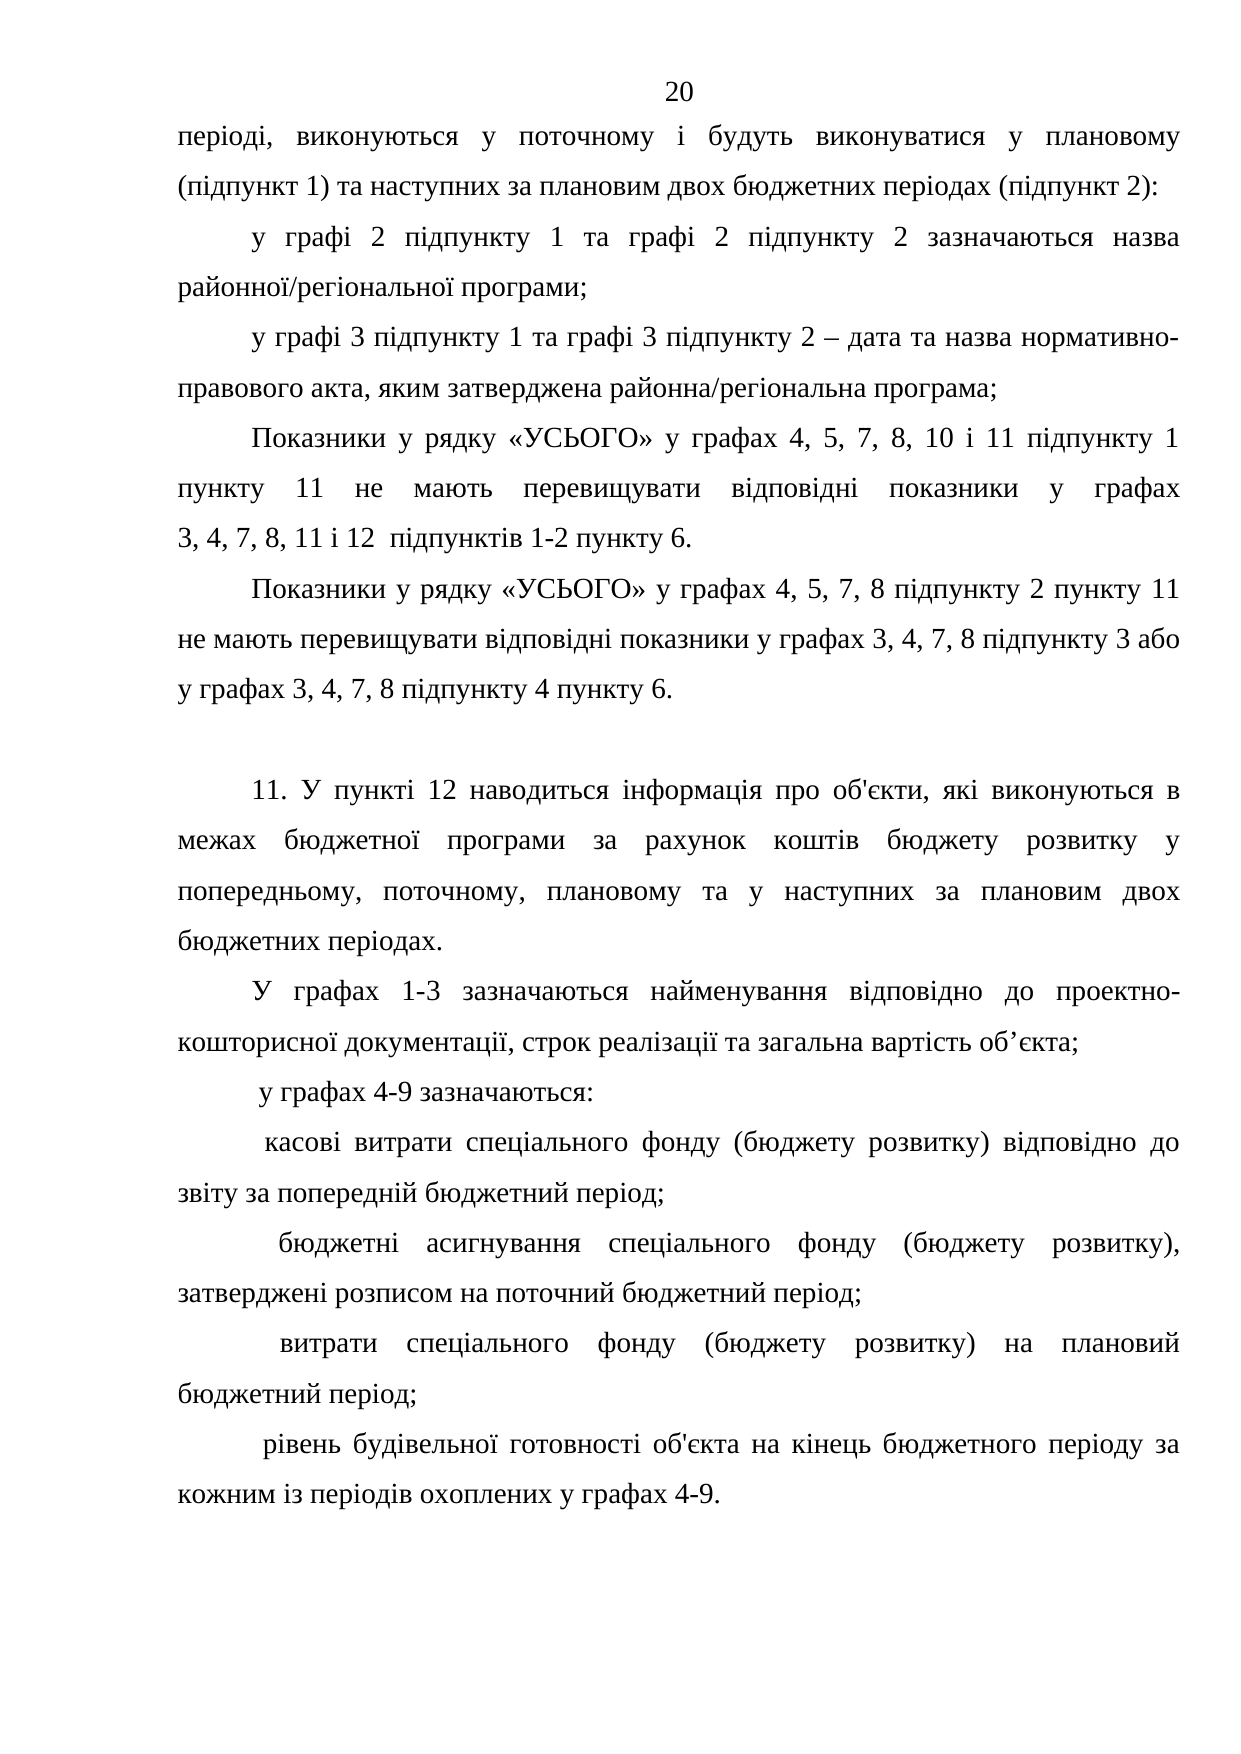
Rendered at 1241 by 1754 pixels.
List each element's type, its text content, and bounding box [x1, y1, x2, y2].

text витрати спеціального фонду (бюджету розвитку) на плановий бюджетний період; [177, 1326, 1181, 1409]
text Показники у рядку «УСЬОГО» у графах 4, 5, 7, 8, 10 і 11 підпункту 1 пункту 11 не мають перевищувати відповідні показники у графах 3, 4, 7, 8, 11 і 12 підпунктів 1-2 пункту 6. [177, 420, 1181, 554]
text касові витрати спеціального фонду (бюджету розвитку) відповідно до звіту за попередній бюджетний період; [177, 1124, 1181, 1208]
text Показники у рядку «УСЬОГО» у графах 4, 5, 7, 8 підпункту 2 пункту 11 не мають перевищувати відповідні показники у графах 3, 4, 7, 8 підпункту 3 або у графах 3, 4, 7, 8 підпункту 4 пункту 6. [177, 571, 1181, 705]
text бюджетні асигнування спеціального фонду (бюджету розвитку), затверджені розписом на поточний бюджетний період; [177, 1225, 1181, 1309]
text рівень будівельної готовності об'єкта на кінець бюджетного періоду за кожним із періодів охоплених у графах 4-9. [177, 1426, 1181, 1510]
text 11. У пункті 12 наводиться інформація про об'єкти, які виконуються в межах бюджетної програми за рахунок коштів бюджету розвитку у попередньому, поточному, плановому та у наступних за плановим двох бюджетних періодах. [177, 772, 1181, 957]
text У графах 1-3 зазначаються найменування відповідно до проектно-кошторисної документації, строк реалізації та загальна вартість об’єкта; [177, 973, 1181, 1057]
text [177, 118, 1181, 202]
text у графах 4-9 зазначаються: [177, 1074, 1181, 1108]
text у графі 2 підпункту 1 та графі 2 підпункту 2 зазначаються назва районної/регіональної програми; [177, 219, 1181, 303]
text у графі 3 підпункту 1 та графі 3 підпункту 2 – дата та назва нормативно- правового акта, яким затверджена районна/регіональна програма; [177, 319, 1181, 403]
